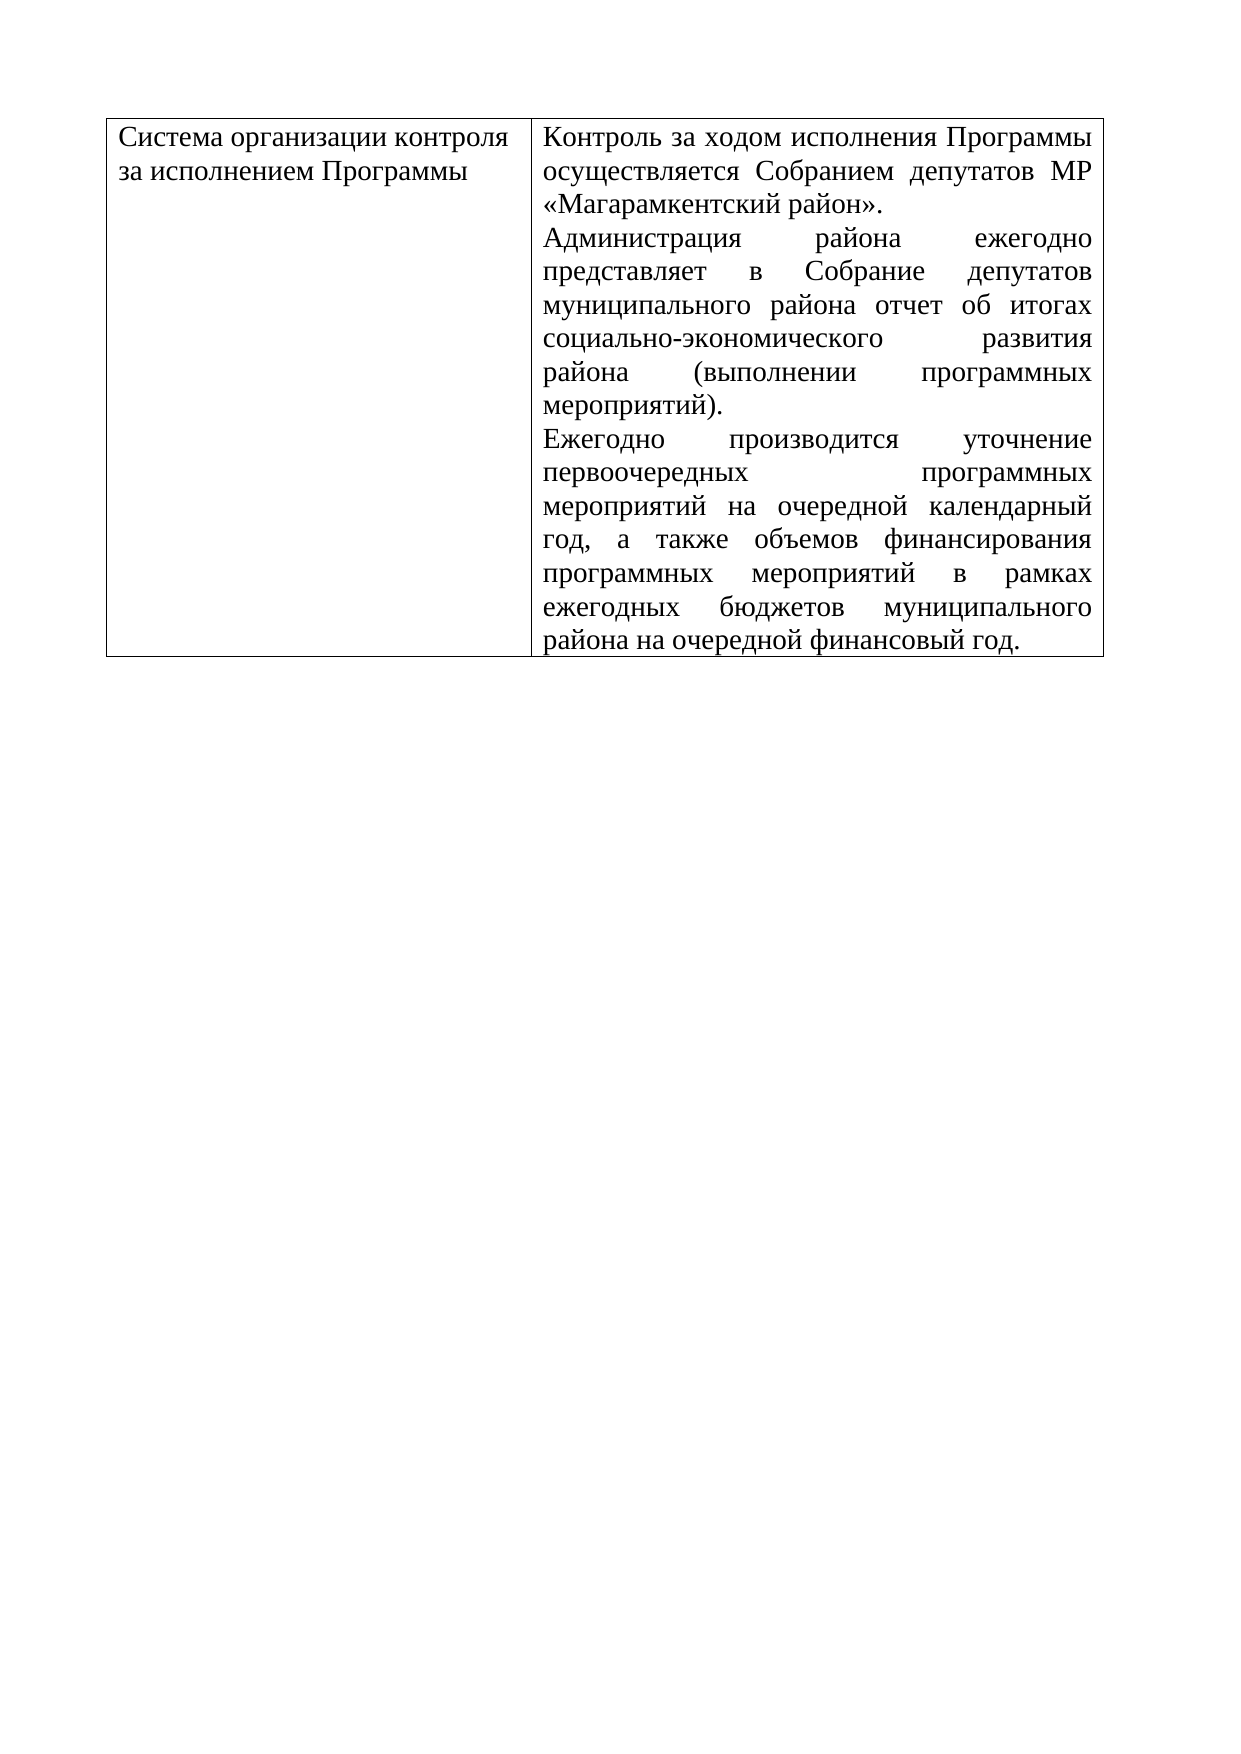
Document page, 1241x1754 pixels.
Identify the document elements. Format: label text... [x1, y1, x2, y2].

table_cell Система организации контроля за исполнением Программы [107, 119, 531, 656]
table_cell Контроль за ходом исполнения Программы осуществляется Собранием депутатов МР «Магарамкентский район». Администрация района ежегодно представляет в Собрание депутатов муниципального района отчет об итогах социально-экономического развития района (выполнении программных мероприятий). Ежегодно производится уточнение первоочередных программных мероприятий на очередной календарный год, а также объемов финансирования программных мероприятий в рамках ежегодных бюджетов муниципального района на очередной финансовый год. [532, 119, 1103, 656]
